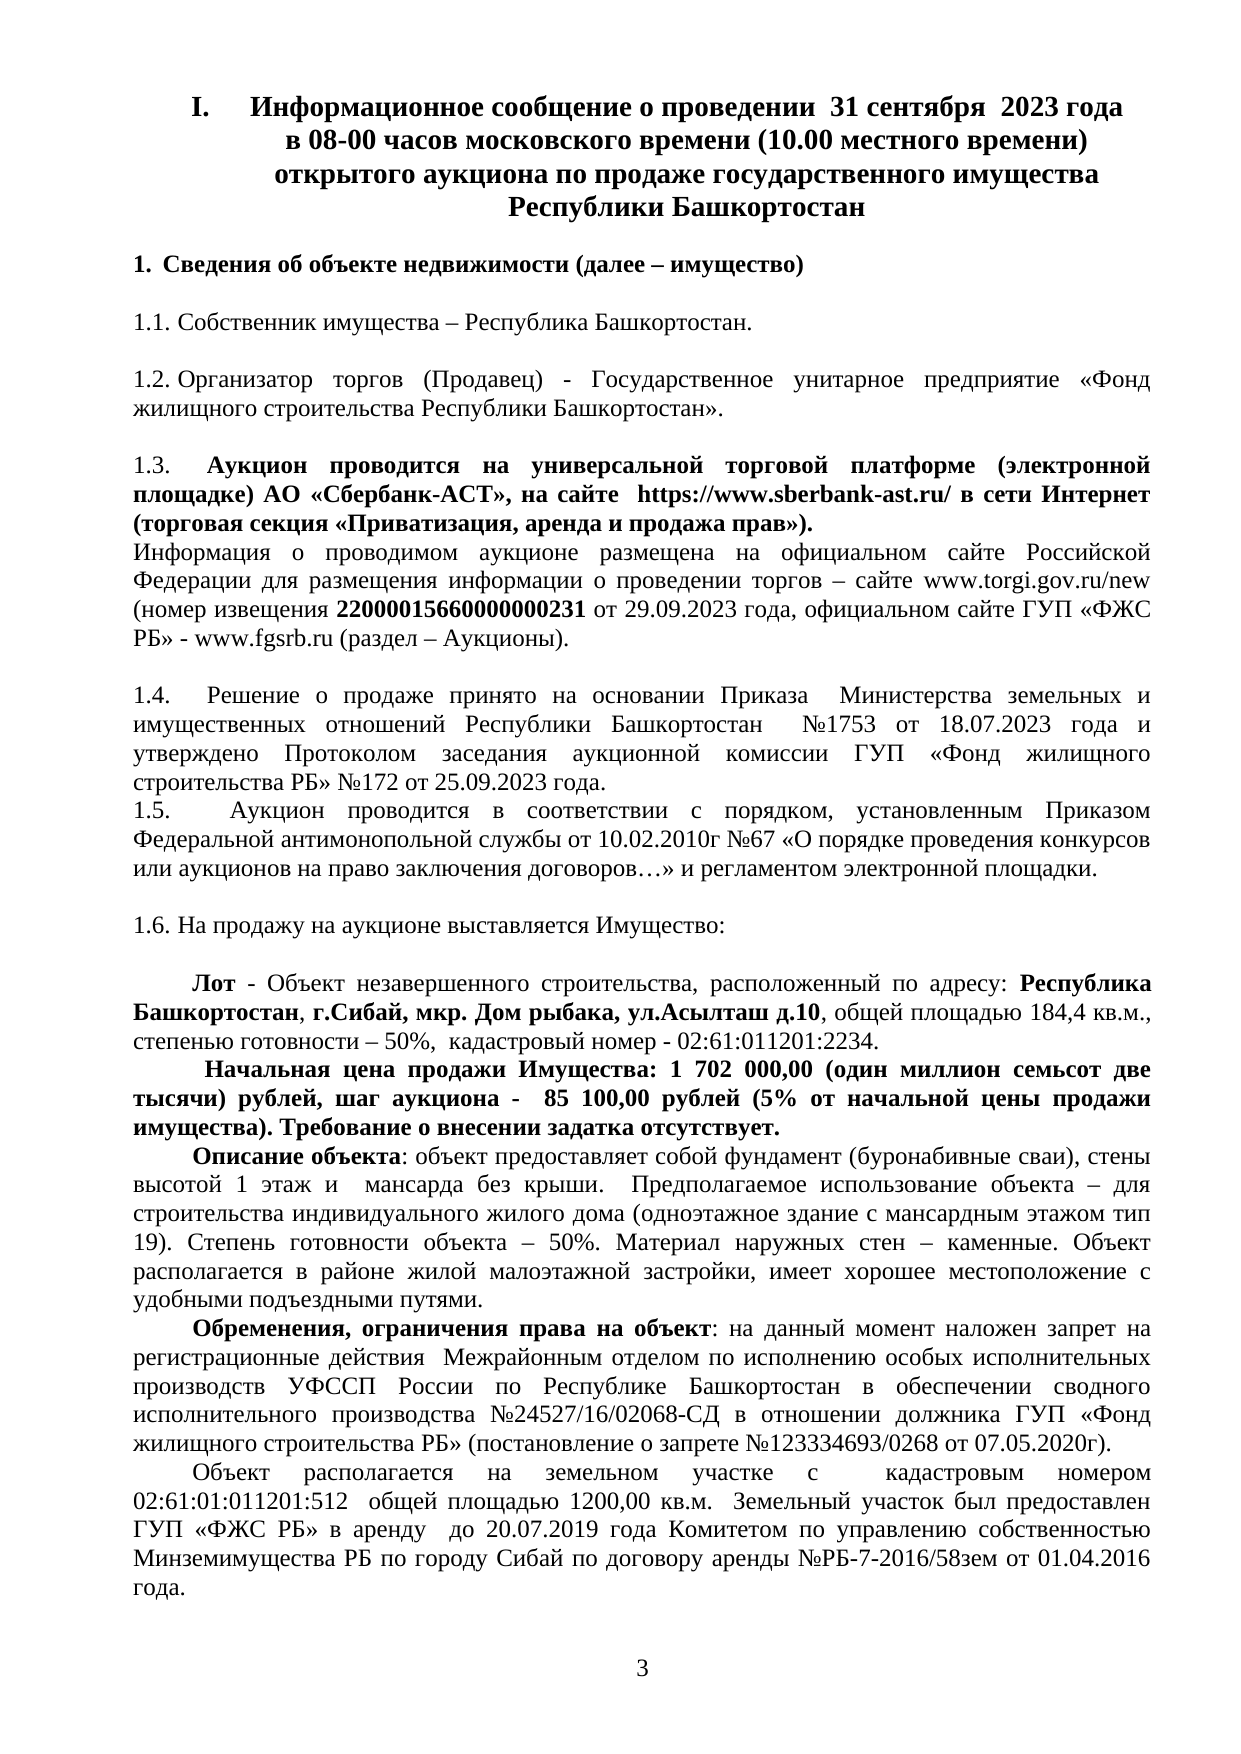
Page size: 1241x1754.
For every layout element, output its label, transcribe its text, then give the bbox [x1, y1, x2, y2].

list Собственник имущества – Республика Башкортостан. [133, 307, 1152, 335]
list Аукцион проводится в соответствии с порядком, установленным Приказом Федеральной антимонопольной службы от 10.02.2010г №67 «О порядке проведения конкурсов или аукционов на право заключения договоров…» и регламентом электронной площадки. [133, 795, 1152, 882]
text Описание объекта: объект предоставляет собой фундамент (буронабивные сваи), стены высотой 1 этаж и мансарда без крыши. Предполагаемое использование объекта – для строительства индивидуального жилого дома (одноэтажное здание с мансардным этажом тип 19). Степень готовности объекта – 50%. Материал наружных стен – каменные. Объект располагается в районе жилой малоэтажной застройки, имеет хорошее местоположение с удобными подъездными путями. [133, 1141, 1152, 1313]
list Аукцион проводится на универсальной торговой платформе (электронной площадке) АО «Сбербанк-АСТ», на сайте https://www.sberbank-ast.ru/ в сети Интернет (торговая секция «Приватизация, аренда и продажа прав»). [133, 450, 1152, 537]
list Информационное сообщение о проведении 31 сентября 2023 года [162, 89, 1152, 122]
list На продажу на аукционе выставляется Имущество: [133, 910, 1152, 939]
list в 08-00 часов московского времени (10.00 местного времени) открытого аукциона по продаже государственного имущества Республики Башкортостан [222, 122, 1152, 223]
list Решение о продаже принято на основании Приказа Министерства земельных и имущественных отношений Республики Башкортостан №1753 от 18.07.2023 года и утверждено Протоколом заседания аукционной комиссии ГУП «Фонд жилищного строительства РБ» №172 от 25.09.2023 года. [133, 680, 1152, 795]
list Объект располагается на земельном участке с кадастровым номером 02:61:01:011201:512 общей площадью 1200,00 кв.м. Земельный участок был предоставлен ГУП «ФЖС РБ» в аренду до 20.07.2019 года Комитетом по управлению собственностью Минземимущества РБ по городу Сибай по договору аренды №РБ-7-2016/58зем от 01.04.2016 года. [133, 1457, 1152, 1601]
text Лот - Объект незавершенного строительства, расположенный по адресу: Республика Башкортостан, г.Сибай, мкр. Дом рыбака, ул.Асылташ д.10, общей площадью 184,4 кв.м., степенью готовности – 50%, кадастровый номер - 02:61:011201:2234. [133, 968, 1152, 1054]
text Начальная цена продажи Имущества: 1 702 000,00 (один миллион семьсот две тысячи) рублей, шаг аукциона - 85 100,00 рублей (5% от начальной цены продажи имущества). Требование о внесении задатка отсутствует. [133, 1054, 1152, 1141]
list Организатор торгов (Продавец) - Государственное унитарное предприятие «Фонд жилищного строительства Республики Башкортостан». [133, 364, 1152, 422]
text Обременения, ограничения права на объект: на данный момент наложен запрет на регистрационные действия Межрайонным отделом по исполнению особых исполнительных производств УФССП России по Республике Башкортостан в обеспечении сводного исполнительного производства №24527/16/02068-СД в отношении должника ГУП «Фонд жилищного строительства РБ» (постановление о запрете №123334693/0268 от 07.05.2020г). [133, 1313, 1152, 1457]
list Сведения об объекте недвижимости (далее – имущество) [133, 249, 1152, 278]
text Информация о проводимом аукционе размещена на официальном сайте Российской Федерации для размещения информации о проведении торгов – сайте www.torgi.gov.ru/new (номер извещения 22000015660000000231 от 29.09.2023 года, официальном сайте ГУП «ФЖС РБ» - www.fgsrb.ru (раздел – Аукционы). [133, 537, 1152, 652]
